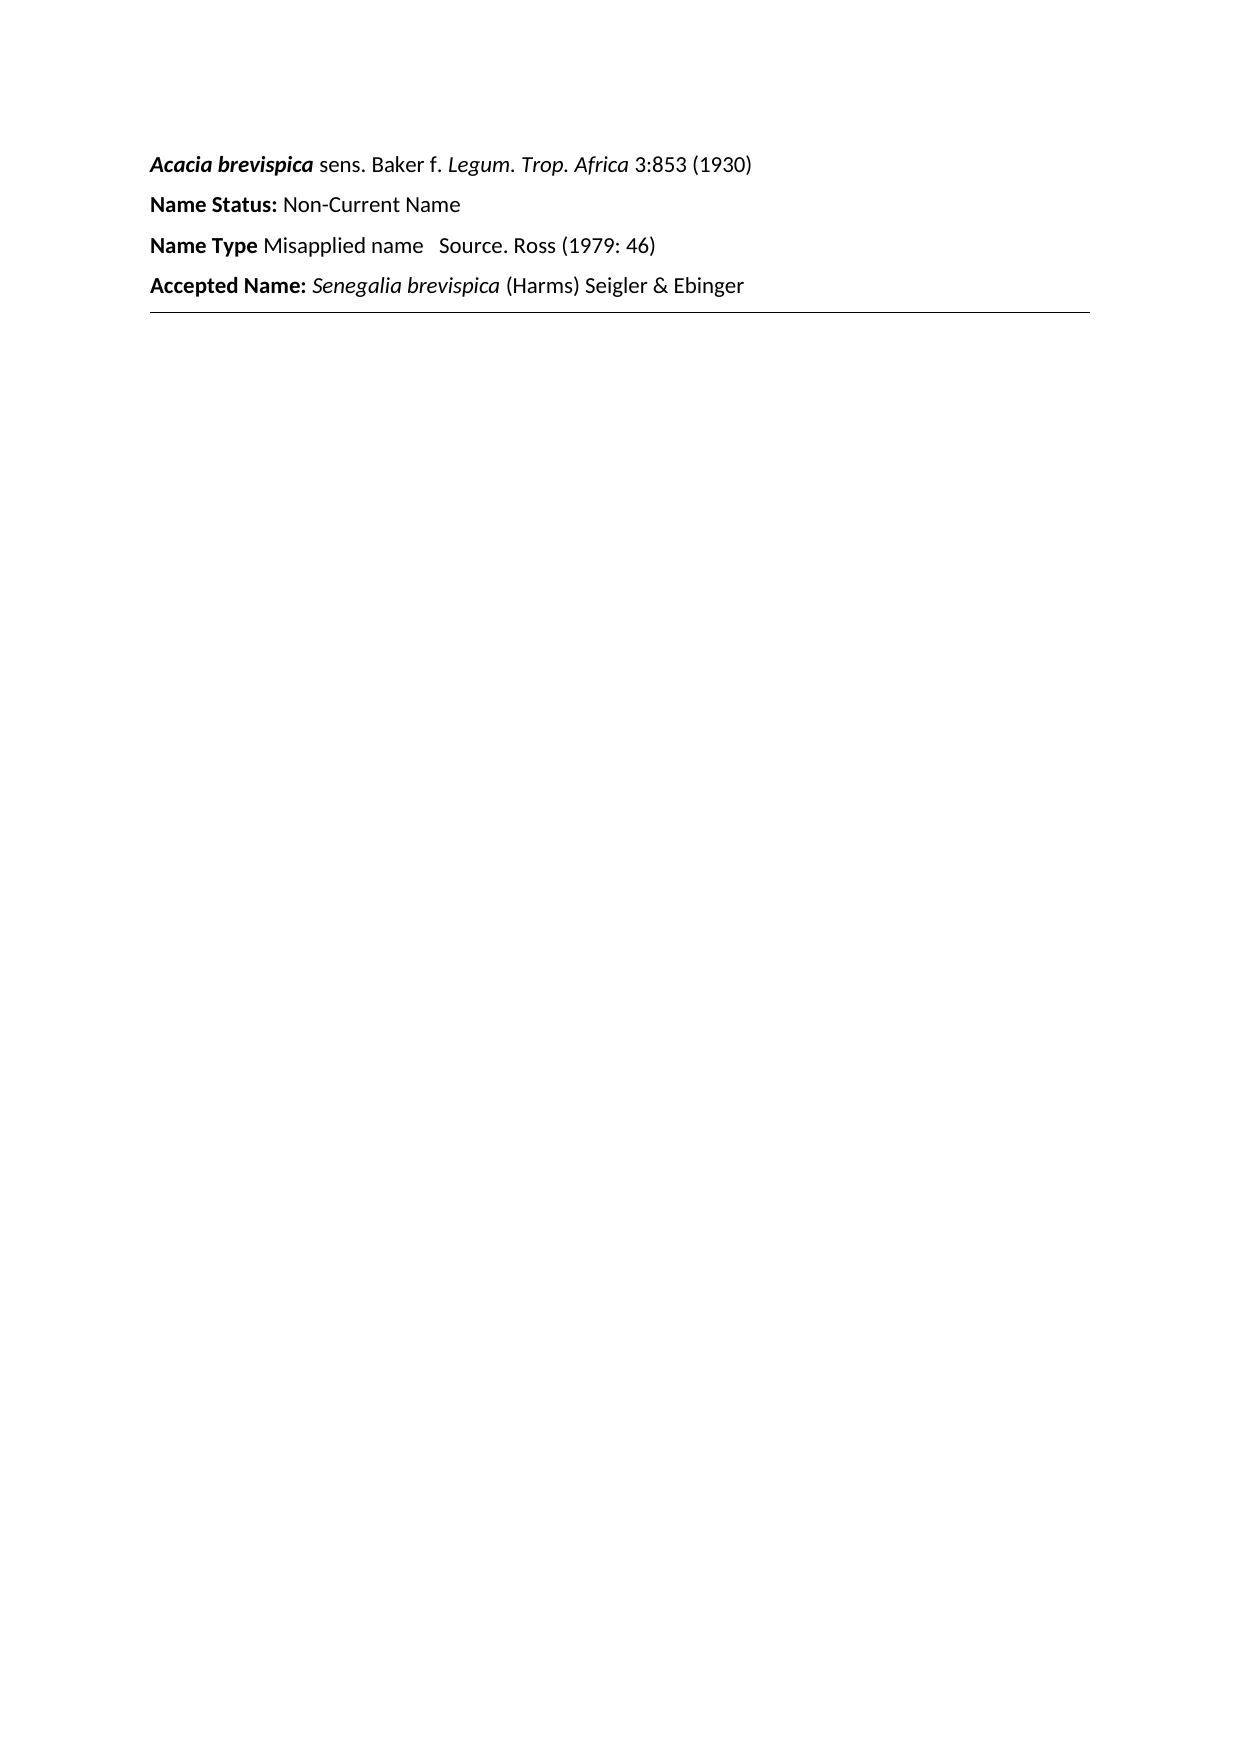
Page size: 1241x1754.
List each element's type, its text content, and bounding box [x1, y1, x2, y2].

text Acacia brevispica sens. Baker f. Legum. Trop. Africa 3:853 (1930) [150, 150, 1090, 178]
text Name Status: Non-Current Name [150, 191, 1090, 218]
text Name Type Misapplied name Source. Ross (1979: 46) [150, 231, 1090, 259]
text Accepted Name: Senegalia brevispica (Harms) Seigler & Ebinger [150, 272, 1090, 299]
